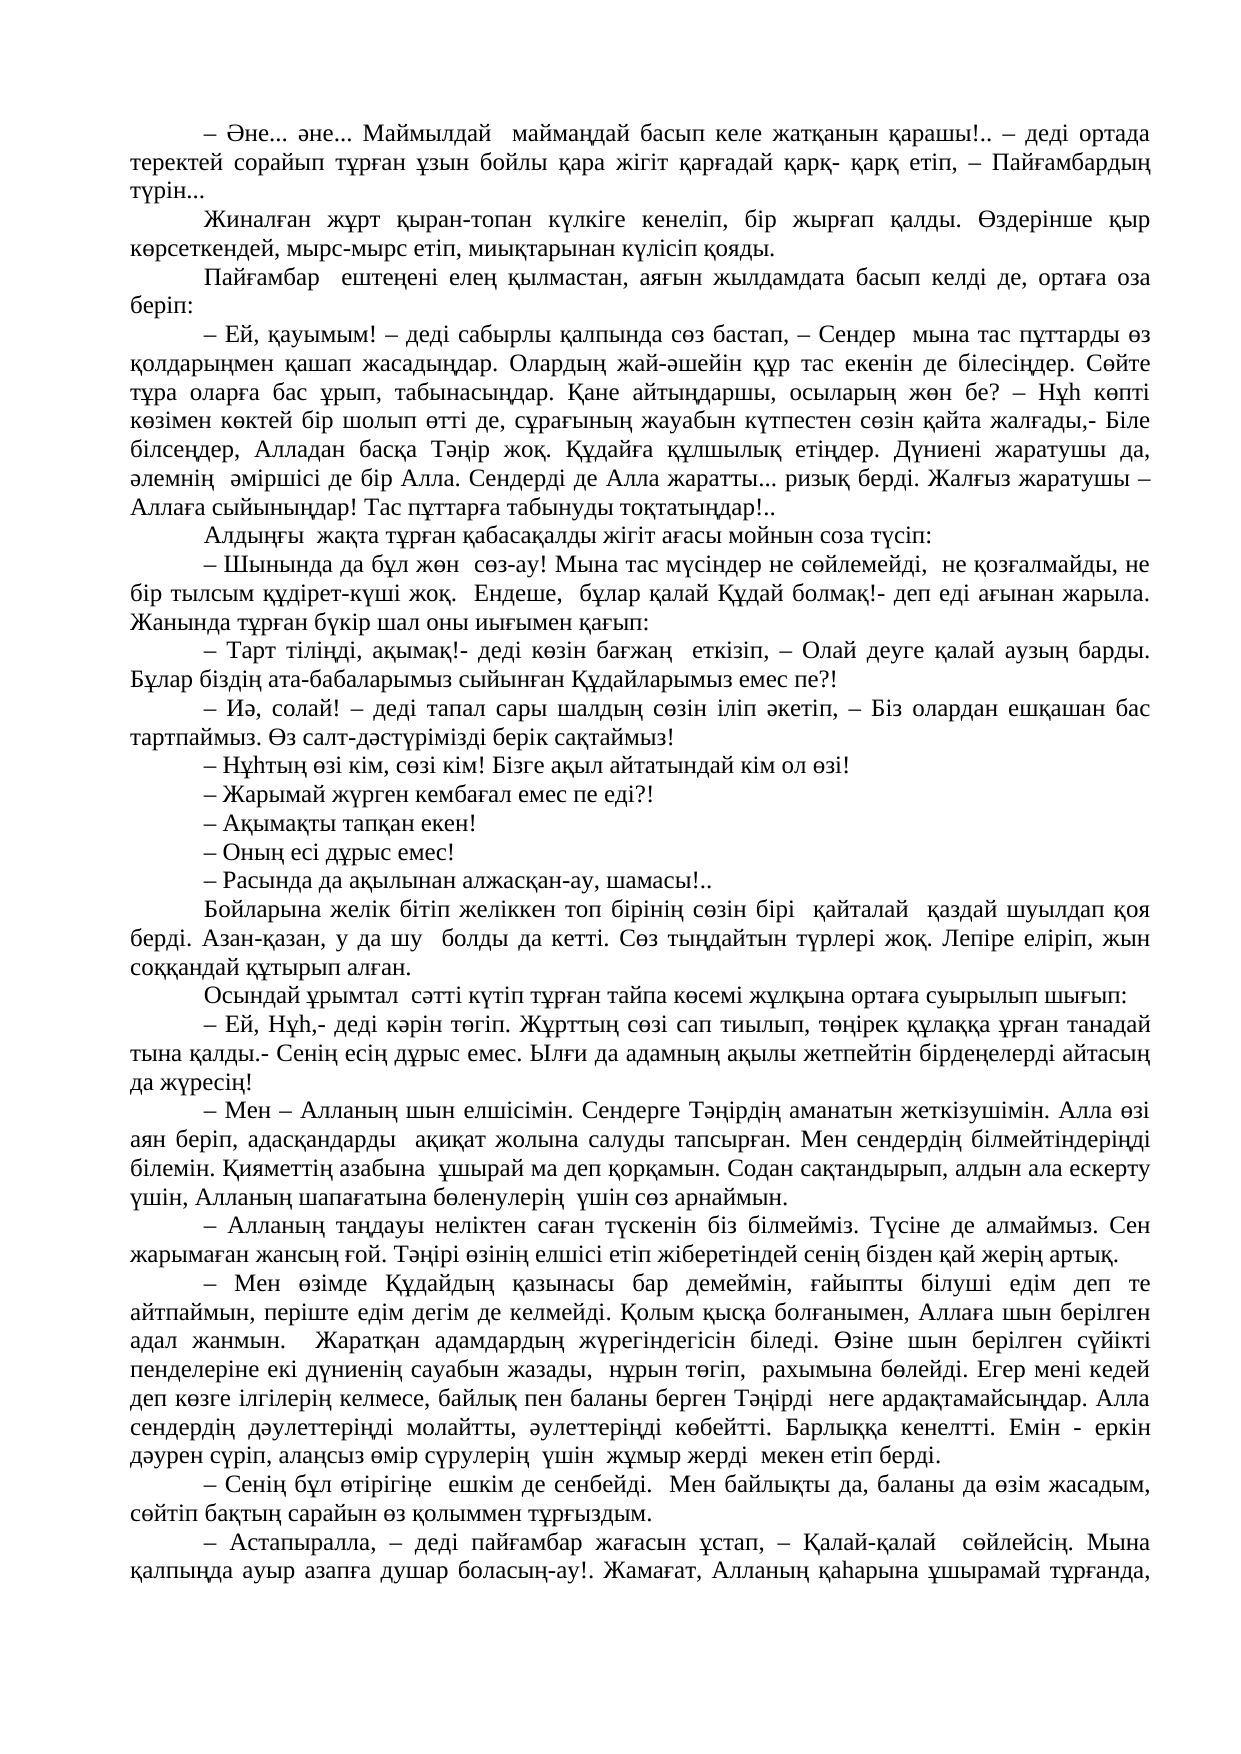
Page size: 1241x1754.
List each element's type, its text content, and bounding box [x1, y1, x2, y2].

text – Расында да ақылынан алжасқан-ау, шамасы!.. [130, 866, 1152, 894]
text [130, 1527, 1152, 1584]
text – Мен – Алланың шын елшiсiмiн. Сендерге Тәңiрдiң аманатын жеткiзушiмiн. Алла өзi аян берiп, адасқандарды ақиқат жолына салуды тапсырған. Мен сендердiң бiлмейтiндерiңдi бiлемiн. Қияметтiң азабына ұшырай ма деп қорқамын. Содан сақтандырып, алдын ала ескерту үшiн, Алланың шапағатына бөленулерiң үшiн сөз арнаймын. [130, 1096, 1152, 1211]
text – Ей, Нұһ,- дедi кәрiн төгiп. Жұрттың сөзi сап тиылып, төңiрек құлаққа ұрған танадай тына қалды.- Сенiң есiң дұрыс емес. Ылғи да адамның ақылы жетпейтiн бiрдеңелердi айтасың да жүресiң! [130, 1009, 1152, 1096]
text – Тарт тiлiңдi, ақымақ!- дедi көзiн бағжаң еткiзiп, – Олай деуге қалай аузың барды. Бұлар бiздiң ата-бабаларымыз сыйынған Құдайларымыз емес пе?! [130, 636, 1152, 693]
text – Алланың таңдауы нелiктен саған түскенiн бiз бiлмеймiз. Түсiне де алмаймыз. Сен жарымаған жансың ғой. Тәңiрi өзiнiң елшiсi етiп жiберетiндей сенiң бiзден қай жерiң артық. [130, 1211, 1152, 1268]
text – Ей, қауымым! – дедi сабырлы қалпында сөз бастап, – Сендер мына тас пұттарды өз қолдарыңмен қашап жасадыңдар. Олардың жай-әшейiн құр тас екенiн де бiлесiңдер. Сөйте тұра оларға бас ұрып, табынасыңдар. Қане айтыңдаршы, осыларың жөн бе? – Нұһ көптi көзiмен көктей бiр шолып өттi де, сұрағының жауабын күтпестен сөзiн қайта жалғады,- Бiле бiлсеңдер, Алладан басқа Тәңiр жоқ. Құдайға құлшылық етiңдер. Дүниенi жаратушы да, әлемнiң әмiршiсi де бiр Алла. Сендердi де Алла жаратты... ризық бердi. Жалғыз жаратушы – Аллаға сыйыныңдар! Тас пұттарға табынуды тоқтатыңдар!.. [130, 319, 1152, 521]
text – Шынында да бұл жөн сөз-ау! Мына тас мүсiндер не сөйлемейдi, не қозғалмайды, не бiр тылсым құдiрет-күшi жоқ. Ендеше, бұлар қалай Құдай болмақ!- деп едi ағынан жарыла. Жанында тұрған бүкiр шал оны иығымен қағып: [130, 549, 1152, 636]
text Бойларына желiк бiтiп желiккен топ бiрiнiң сөзiн бiрi қайталай қаздай шуылдап қоя бердi. Азан-қазан, у да шу болды да кеттi. Сөз тыңдайтын түрлерi жоқ. Лепiре елiрiп, жын соққандай құтырып алған. [130, 894, 1152, 981]
text – Иә, солай! – дедi тапал сары шалдың сөзiн iлiп әкетiп, – Бiз олардан ешқашан бас тартпаймыз. Өз салт-дәстүрiмiздi берiк сақтаймыз! [130, 693, 1152, 751]
text Пайғамбар ештеңенi елең қылмастан, аяғын жылдамдата басып келдi де, ортаға оза берiп: [130, 262, 1152, 319]
text – Жарымай жүрген кембағал емес пе едi?! [130, 779, 1152, 808]
text Алдыңғы жақта тұрған қабасақалды жiгiт ағасы мойнын соза түсiп: [130, 521, 1152, 549]
text – Ақымақты тапқан екен! [130, 808, 1152, 837]
text – Сенiң бұл өтiрiгiңе ешкiм де сенбейдi. Мен байлықты да, баланы да өзiм жасадым, сөйтiп бақтың сарайын өз қолыммен тұрғыздым. [130, 1469, 1152, 1527]
text Жиналған жұрт қыран-топан күлкiге кенелiп, бiр жырғап қалды. Өздерiнше қыр көрсеткендей, мырс-мырс етiп, миықтарынан күлiсiп қояды. [130, 204, 1152, 262]
text – Әне... әне... Маймылдай маймаңдай басып келе жатқанын қарашы!.. – дедi ортада теректей сорайып тұрған ұзын бойлы қара жiгiт қарғадай қарқ- қарқ етiп, – Пайғамбардың түрiн... [130, 118, 1152, 204]
text – Оның есi дұрыс емес! [130, 837, 1152, 866]
text Осындай ұрымтал сәттi күтiп тұрған тайпа көсемi жұлқына ортаға суырылып шығып: [130, 981, 1152, 1009]
text – Нұһтың өзi кiм, сөзi кiм! Бiзге ақыл айтатындай кiм ол өзi! [130, 751, 1152, 779]
text – Мен өзiмде Құдайдың қазынасы бар демеймiн, ғайыпты бiлушi едiм деп те айтпаймын, перiште едiм дегiм де келмейдi. Қолым қысқа болғанымен, Аллаға шын берiлген адал жанмын. Жаратқан адамдардың жүрегiндегiсiн бiледi. Өзiне шын берiлген сүйiктi пенделерiне екi дүниенiң сауабын жазады, нұрын төгiп, рахымына бөлейдi. Егер менi кедей деп көзге iлгiлерiң келмесе, байлық пен баланы берген Тәңiрдi неге ардақтамайсыңдар. Алла сендердiң дәулеттерiңдi молайтты, әулеттерiңдi көбейттi. Барлыққа кенелттi. Емiн - еркiн дәурен сүрiп, алаңсыз өмiр сүрулерiң үшiн жұмыр жердi мекен етiп бердi. [130, 1268, 1152, 1469]
